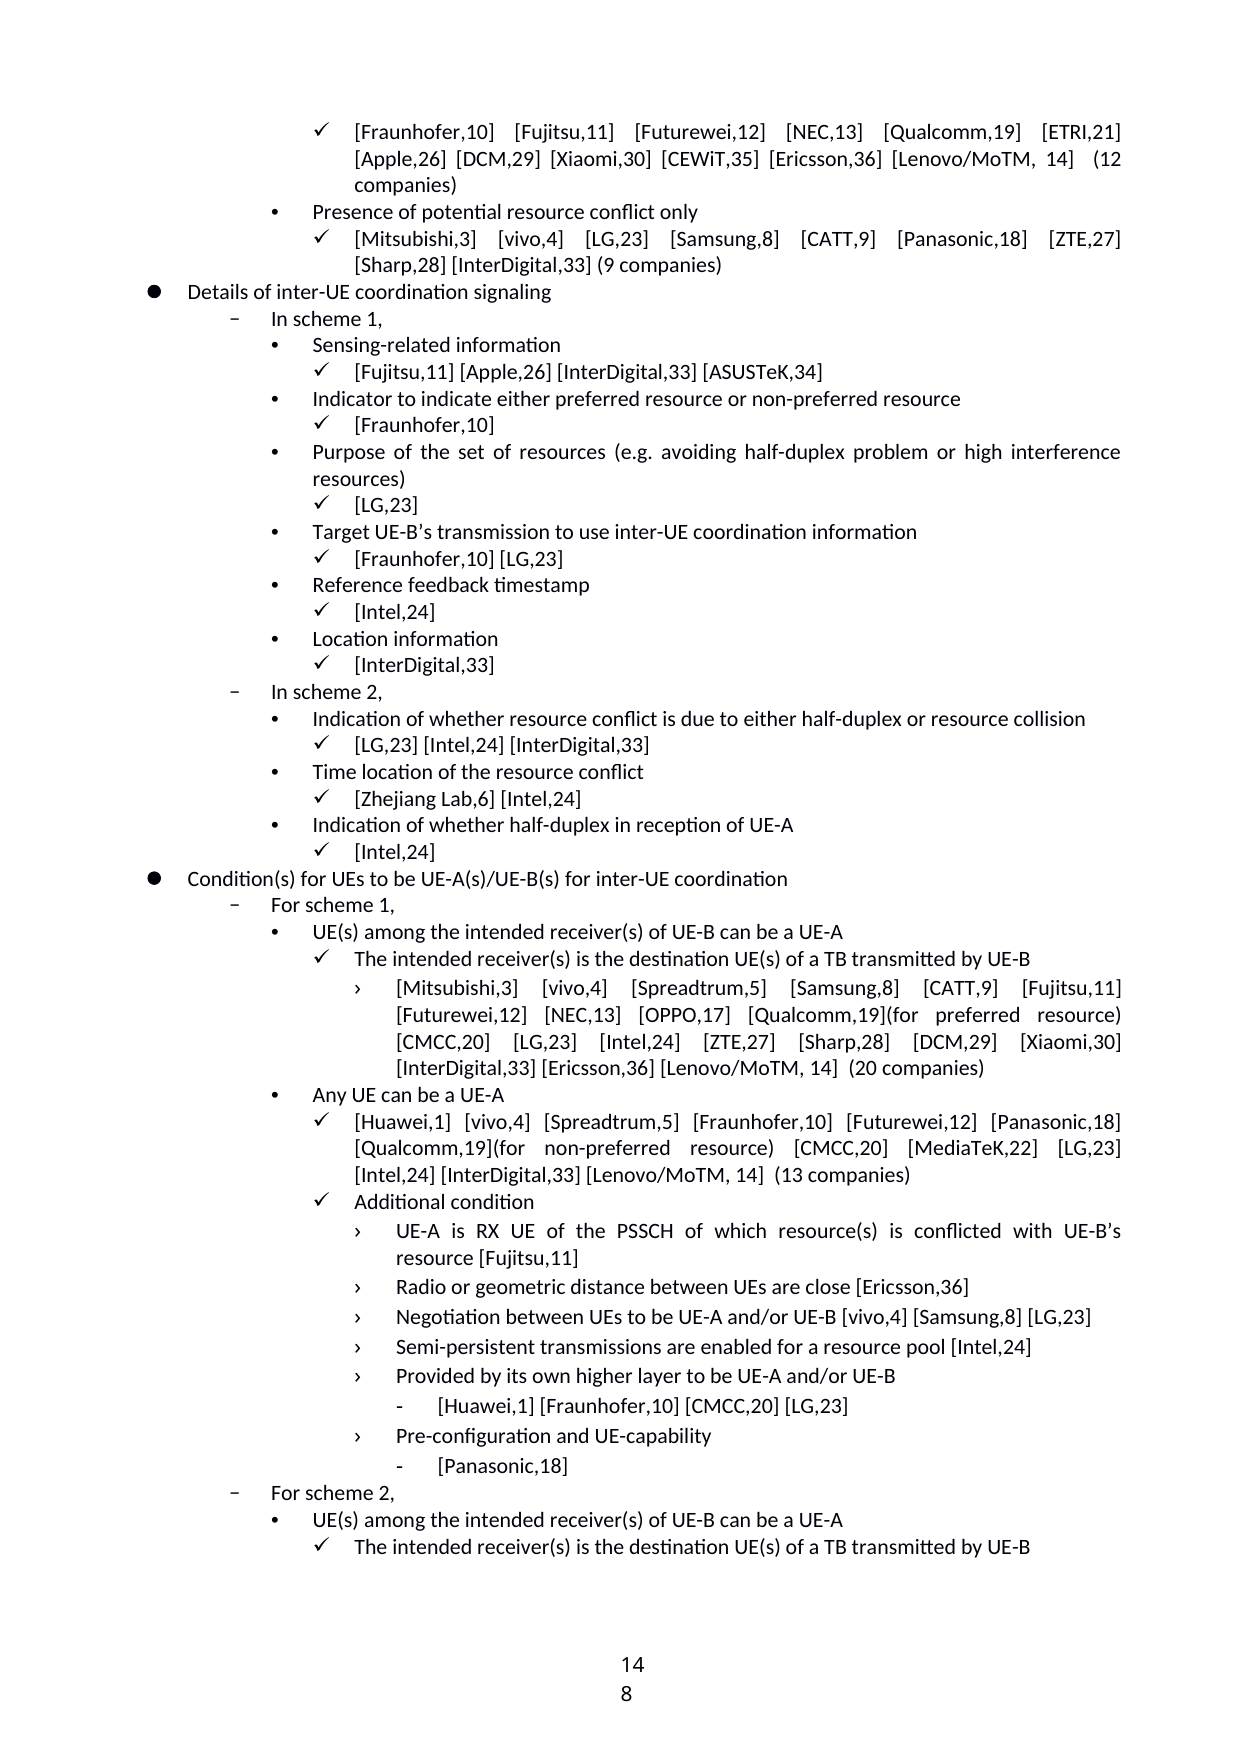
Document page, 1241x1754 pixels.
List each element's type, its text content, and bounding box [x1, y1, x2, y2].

list [Zhejiang Lab,6] [Intel,24] [312, 785, 1122, 811]
list In scheme 1, [229, 305, 1122, 331]
list Indication of whether resource conflict is due to either half-duplex or resource collision [271, 705, 1122, 731]
list [Panasonic,18] [396, 1450, 1122, 1479]
list [Mitsubishi,3] [vivo,4] [LG,23] [Samsung,8] [CATT,9] [Panasonic,18] [ZTE,27] [Sharp,28] [InterDigital,33] (9 companies) [312, 225, 1122, 278]
list [InterDigital,33] [312, 651, 1122, 678]
list [Fujitsu,11] [Apple,26] [InterDigital,33] [ASUSTeK,34] [312, 358, 1122, 385]
list Provided by its own higher layer to be UE-A and/or UE-B [354, 1360, 1122, 1390]
list Sensing-related information [271, 331, 1122, 358]
list [Mitsubishi,3] [vivo,4] [Spreadtrum,5] [Samsung,8] [CATT,9] [Fujitsu,11] [Futurewei,12] [NEC,13] [OPPO,17] [Qualcomm,19](for preferred resource) [CMCC,20] [LG,23] [Intel,24] [ZTE,27] [Sharp,28] [DCM,29] [Xiaomi,30] [InterDigital,33] [Ericsson,36] [Lenovo/MoTM, 14] (20 companies) [354, 971, 1122, 1081]
list Indicator to indicate either preferred resource or non-preferred resource [271, 385, 1122, 411]
list Presence of potential resource conflict only [271, 198, 1122, 225]
list [LG,23] [312, 491, 1122, 518]
list The intended receiver(s) is the destination UE(s) of a TB transmitted by UE-B [312, 945, 1122, 971]
list [Huawei,1] [Fraunhofer,10] [CMCC,20] [LG,23] [396, 1390, 1122, 1420]
list Target UE-B’s transmission to use inter-UE coordination information [271, 518, 1122, 545]
list [Intel,24] [312, 598, 1122, 625]
list Additional condition [312, 1188, 1122, 1214]
list Details of inter-UE coordination signaling [146, 278, 1122, 305]
list Negotiation between UEs to be UE-A and/or UE-B [vivo,4] [Samsung,8] [LG,23] [354, 1301, 1122, 1331]
list Semi-persistent transmissions are enabled for a resource pool [Intel,24] [354, 1331, 1122, 1360]
list UE(s) among the intended receiver(s) of UE-B can be a UE-A [271, 918, 1122, 945]
list [Fraunhofer,10] [Fujitsu,11] [Futurewei,12] [NEC,13] [Qualcomm,19] [ETRI,21] [Apple,26] [DCM,29] [Xiaomi,30] [CEWiT,35] [Ericsson,36] [Lenovo/MoTM, 14] (12 companies) [312, 118, 1122, 198]
list For scheme 2, [229, 1479, 1122, 1506]
list For scheme 1, [229, 891, 1122, 918]
list Indication of whether half-duplex in reception of UE-A [271, 811, 1122, 838]
list UE-A is RX UE of the PSSCH of which resource(s) is conflicted with UE-B’s resource [Fujitsu,11] [354, 1214, 1122, 1271]
list Reference feedback timestamp [271, 571, 1122, 598]
list [Fraunhofer,10] [312, 411, 1122, 438]
list The intended receiver(s) is the destination UE(s) of a TB transmitted by UE-B [312, 1533, 1122, 1559]
list [Fraunhofer,10] [LG,23] [312, 545, 1122, 571]
list Condition(s) for UEs to be UE-A(s)/UE-B(s) for inter-UE coordination [146, 865, 1122, 891]
list Any UE can be a UE-A [271, 1081, 1122, 1108]
list Pre-configuration and UE-capability [354, 1420, 1122, 1450]
list Location information [271, 625, 1122, 651]
list [LG,23] [Intel,24] [InterDigital,33] [312, 731, 1122, 758]
list Purpose of the set of resources (e.g. avoiding half-duplex problem or high interference resources) [271, 438, 1122, 491]
list [Huawei,1] [vivo,4] [Spreadtrum,5] [Fraunhofer,10] [Futurewei,12] [Panasonic,18] [Qualcomm,19](for non-preferred resource) [CMCC,20] [MediaTeK,22] [LG,23] [Intel,24] [InterDigital,33] [Lenovo/MoTM, 14] (13 companies) [312, 1108, 1122, 1188]
list Time location of the resource conflict [271, 758, 1122, 785]
list In scheme 2, [229, 678, 1122, 705]
list Radio or geometric distance between UEs are close [Ericsson,36] [354, 1271, 1122, 1301]
list UE(s) among the intended receiver(s) of UE-B can be a UE-A [271, 1506, 1122, 1533]
list [Intel,24] [312, 838, 1122, 865]
